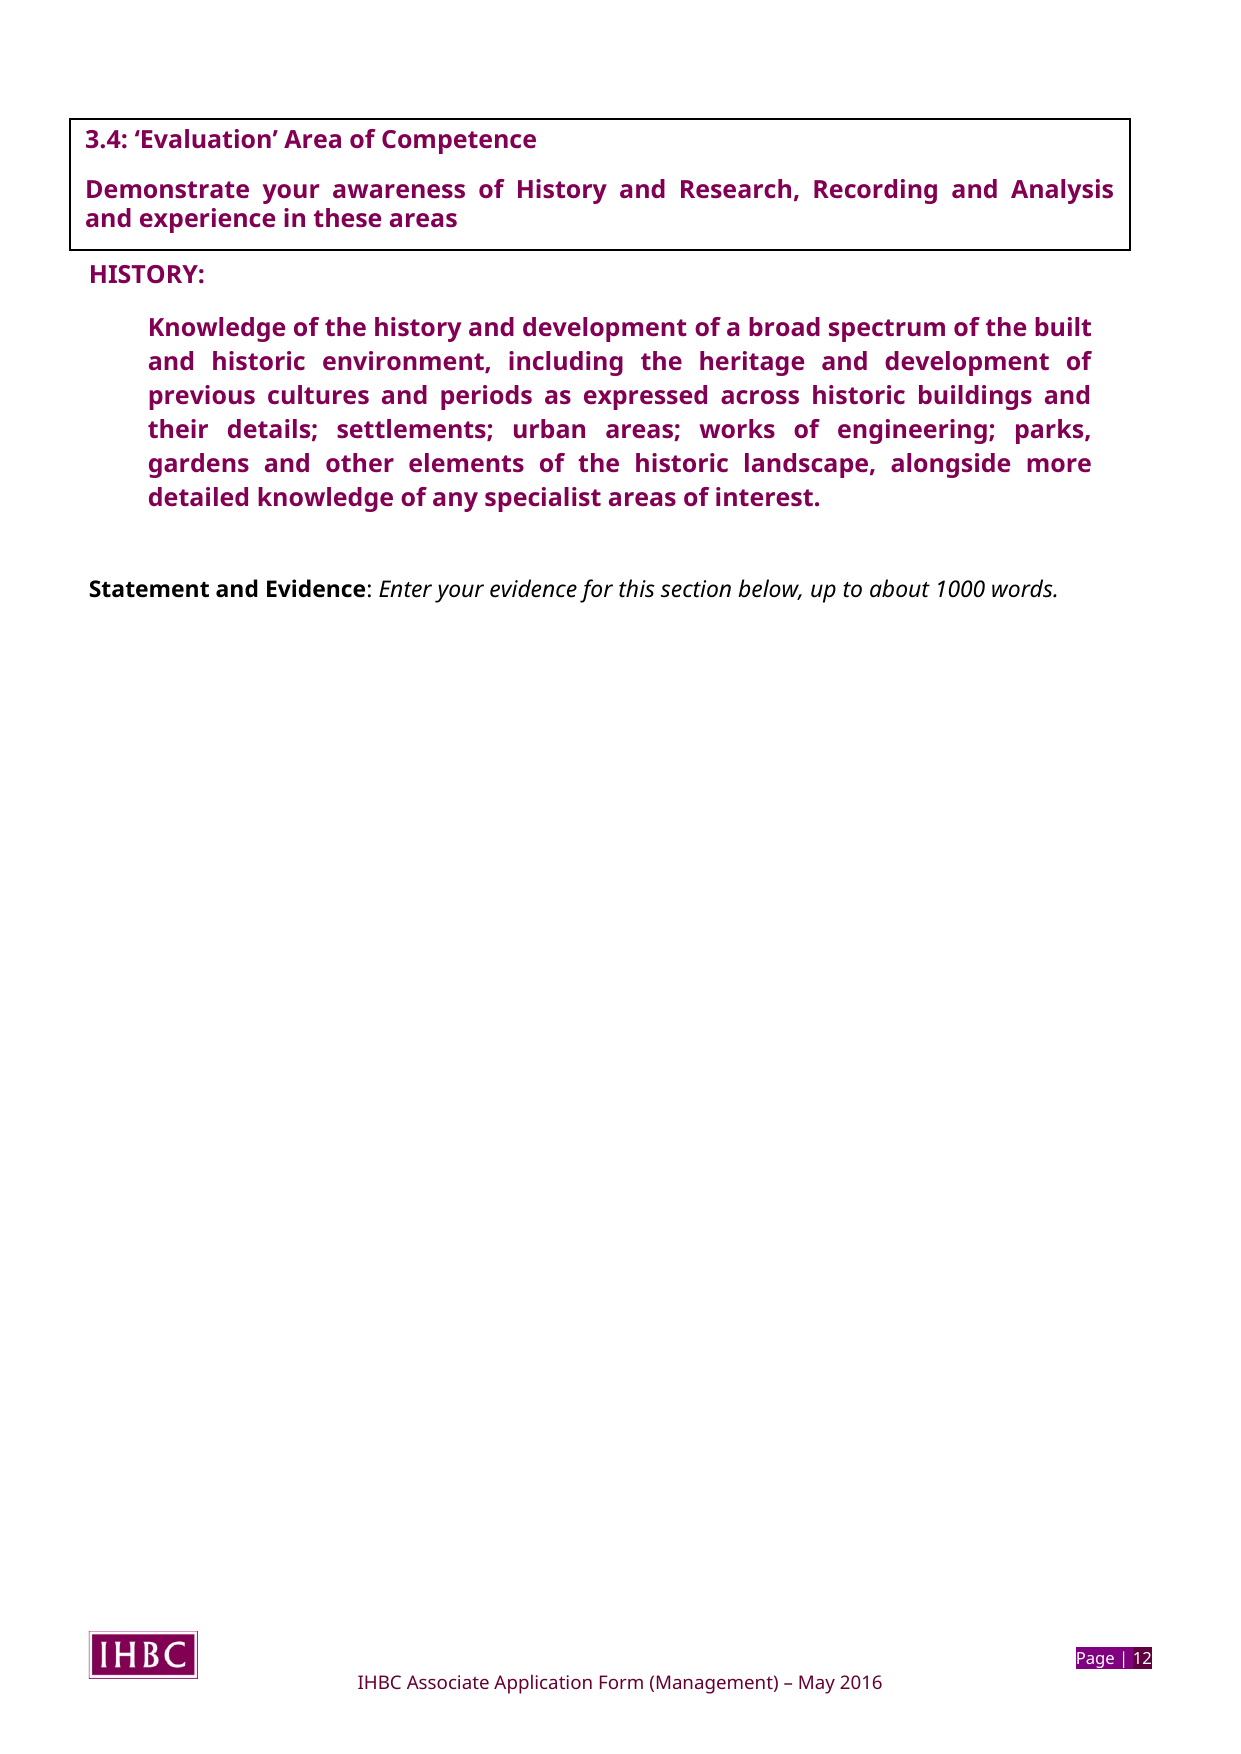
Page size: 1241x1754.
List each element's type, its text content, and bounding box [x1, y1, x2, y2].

picture [88, 1631, 198, 1679]
text Knowledge of the history and development of a broad spectrum of the built and historic environment, including the heritage and development of previous cultures and periods as expressed across historic buildings and their details; settlements; urban areas; works of engineering; parks, gardens and other elements of the historic landscape, alongside more detailed knowledge of any specialist areas of interest. [148, 310, 1093, 514]
text Statement and Evidence: Enter your evidence for this section below, up to about 1000 words. [89, 573, 1152, 604]
text HISTORY: [89, 89, 1152, 289]
